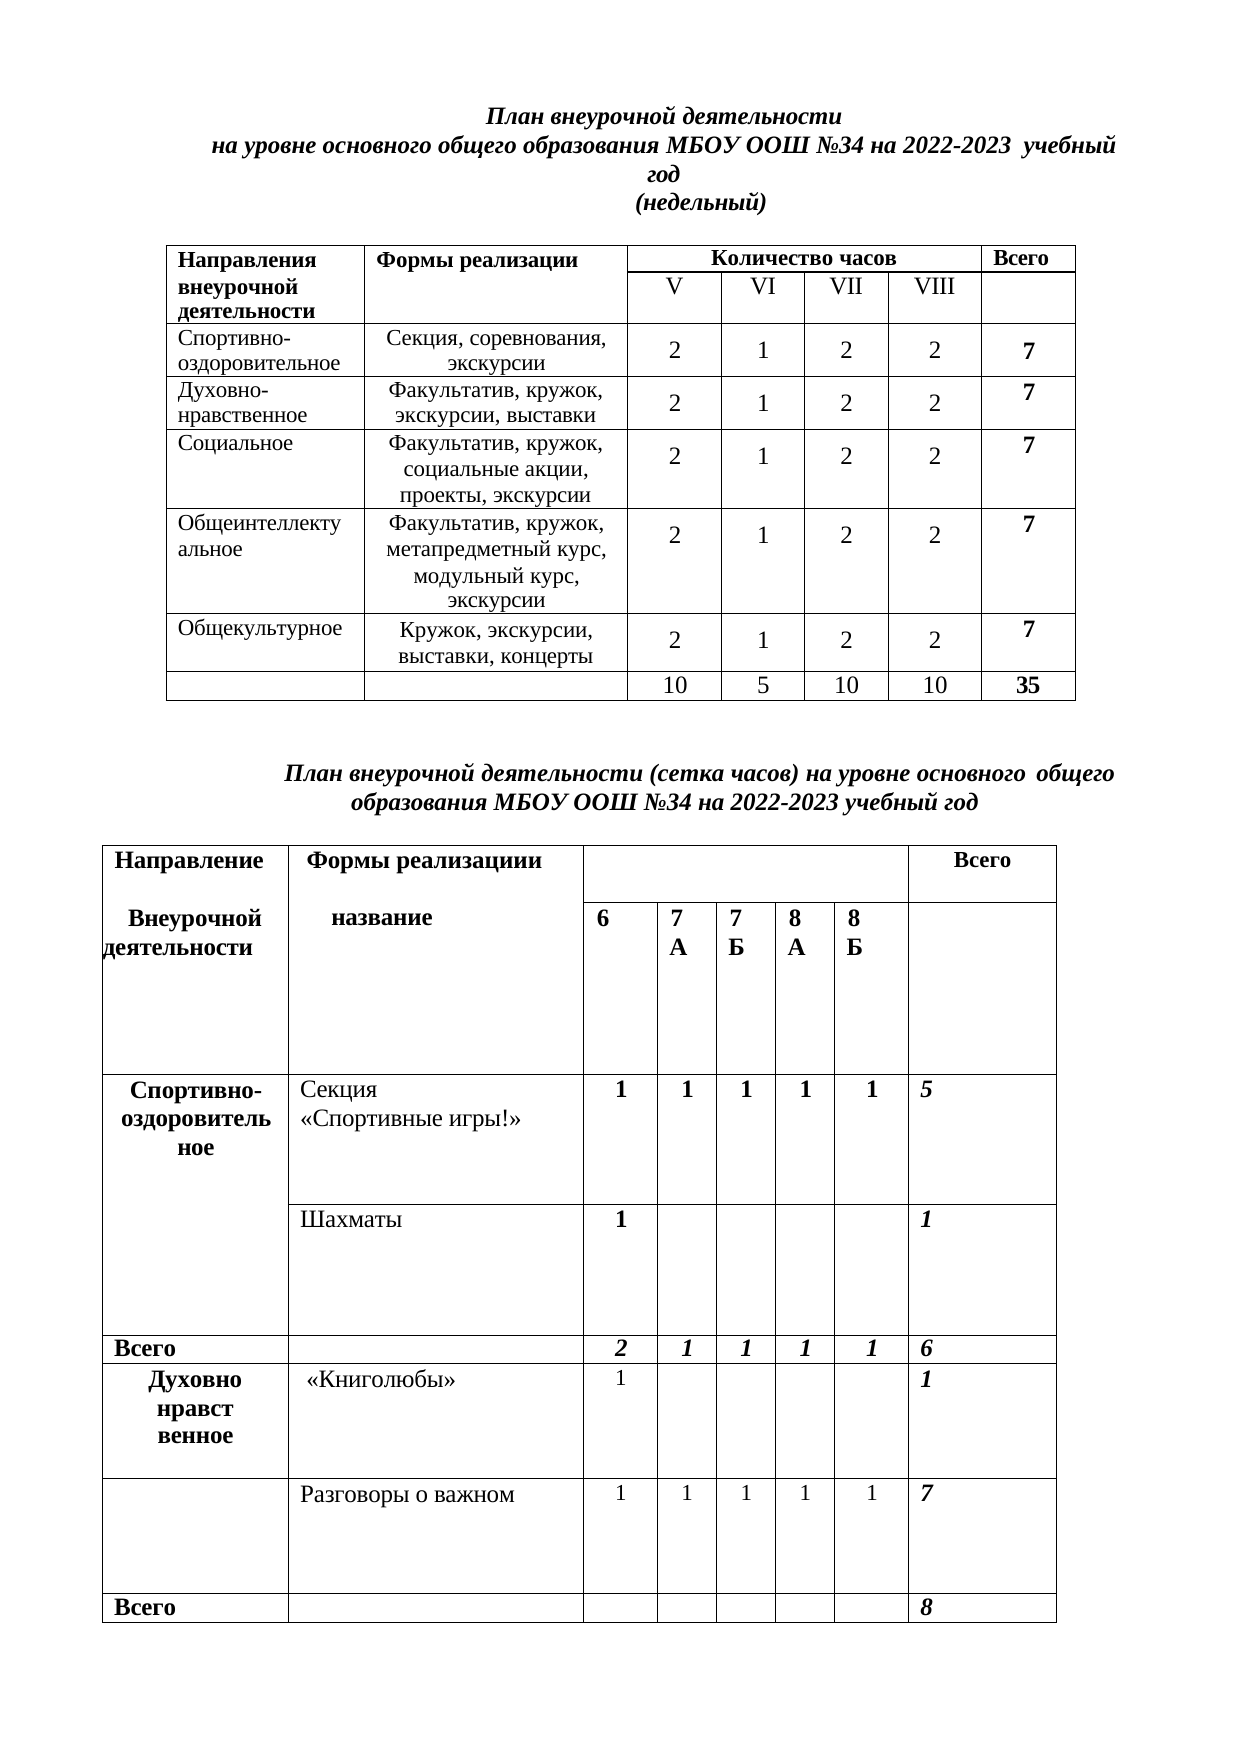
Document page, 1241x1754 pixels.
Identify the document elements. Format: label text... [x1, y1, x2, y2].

table_cell 2 [889, 324, 981, 376]
table_cell «Книголюбы» [289, 1364, 583, 1478]
table_cell Всего [103, 1594, 288, 1622]
table_cell [982, 273, 1075, 323]
table_header Количество часов [628, 246, 981, 271]
table_cell 1 [658, 1075, 716, 1204]
table_cell 1 [722, 324, 804, 376]
table_cell 1 [776, 1075, 834, 1204]
table_cell 2 [628, 509, 721, 613]
table_cell 1 [658, 1336, 716, 1363]
table_cell VI [722, 273, 804, 323]
table_cell Разговоры о важном [289, 1479, 583, 1593]
table_header Всего [982, 246, 1075, 271]
table_cell Кружок, экскурсии, выставки, концерты [365, 614, 627, 671]
table_cell 7 [909, 1479, 1056, 1593]
table_cell 1 [722, 509, 804, 613]
table_cell Спортивно- оздоровительное [167, 324, 364, 376]
table_cell 2 [805, 509, 888, 613]
table_cell 2 [889, 509, 981, 613]
table_cell Шахматы [289, 1205, 583, 1334]
table_cell 7 [982, 324, 1075, 376]
table_header Формы реализации [365, 246, 627, 323]
table_cell [717, 1205, 775, 1334]
table_cell 1 [722, 430, 804, 508]
table_cell Духовно- нравственное [167, 377, 364, 429]
table_cell 1 [584, 1364, 657, 1478]
table_cell 1 [717, 1336, 775, 1363]
table_cell 1 [584, 1075, 657, 1204]
table_cell [289, 1594, 583, 1622]
table_cell 10 [889, 672, 981, 699]
table_cell V [628, 273, 721, 323]
table_cell [835, 1205, 908, 1334]
table_header Направление [103, 846, 288, 902]
table_cell 2 [628, 430, 721, 508]
table_header [584, 846, 908, 902]
table_cell 2 [805, 614, 888, 671]
table_cell 7 [982, 509, 1075, 613]
table_cell 10 [805, 672, 888, 699]
table_cell 7 [982, 614, 1075, 671]
table_cell 7 Б [717, 903, 775, 1074]
table_cell 2 [889, 430, 981, 508]
table_cell 1 [776, 1479, 834, 1593]
table_cell название [289, 902, 583, 1074]
table_cell 1 [909, 1364, 1056, 1478]
table_cell 1 [722, 614, 804, 671]
table_cell [717, 1364, 775, 1478]
table_cell [584, 1594, 657, 1622]
table_cell Факультатив, кружок, метапредметный курс, модульный курс, экскурсии [365, 509, 627, 613]
table_cell VII [805, 273, 888, 323]
table_cell 1 [722, 377, 804, 429]
table_cell [658, 1364, 716, 1478]
table_cell 1 [658, 1479, 716, 1593]
table_cell 7 [982, 430, 1075, 508]
table_cell 2 [628, 614, 721, 671]
table_cell Факультатив, кружок, социальные акции, проекты, экскурсии [365, 430, 627, 508]
table_cell 35 [982, 672, 1075, 699]
table_cell 1 [584, 1205, 657, 1334]
table_cell 2 [805, 377, 888, 429]
table_cell [776, 1364, 834, 1478]
table_cell [658, 1205, 716, 1334]
table_cell 5 [722, 672, 804, 699]
table_cell 7 А [658, 903, 716, 1074]
table_cell 2 [628, 377, 721, 429]
table_cell 5 [909, 1075, 1056, 1204]
table_cell 1 [909, 1205, 1056, 1334]
table_header Всего [909, 846, 1056, 902]
table_cell [909, 903, 1056, 1074]
table_cell 6 [909, 1336, 1056, 1363]
table_header Направления внеурочной деятельности [167, 246, 364, 323]
table_cell 1 [835, 1336, 908, 1363]
table_cell 8 А [776, 903, 834, 1074]
table_cell 2 [889, 614, 981, 671]
table_cell Социальное [167, 430, 364, 508]
table_cell Всего [103, 1336, 288, 1363]
table_cell Секция, соревнования, экскурсии [365, 324, 627, 376]
table_cell [835, 1364, 908, 1478]
table_cell 2 [805, 324, 888, 376]
table_cell 6 [584, 903, 657, 1074]
table_cell 2 [628, 324, 721, 376]
table_cell 1 [584, 1479, 657, 1593]
table_cell [365, 672, 627, 699]
table_cell Общекультурное [167, 614, 364, 671]
table_cell 1 [776, 1336, 834, 1363]
table_cell Спортивно-оздоровитель ное [103, 1075, 288, 1334]
table_cell Духовно нравст венное [103, 1364, 288, 1478]
table_cell [776, 1594, 834, 1622]
table_cell 2 [889, 377, 981, 429]
table_cell 1 [835, 1479, 908, 1593]
table_cell 1 [717, 1075, 775, 1204]
table_cell 8 [909, 1594, 1056, 1622]
table_cell [167, 672, 364, 699]
text План внеурочной деятельности (сетка часов) на уровне основного общего образования МБОУ ООШ №34 на 2022-2023 учебный год [284, 758, 1232, 816]
table_cell 8 Б [835, 903, 908, 1074]
table_cell VIII [889, 273, 981, 323]
table_cell [717, 1594, 775, 1622]
table_cell Факультатив, кружок, экскурсии, выставки [365, 377, 627, 429]
text План внеурочной деятельности [363, 101, 964, 130]
text (недельный) [365, 187, 1037, 216]
table_cell 2 [805, 430, 888, 508]
table_cell 1 [835, 1075, 908, 1204]
table_cell 2 [584, 1336, 657, 1363]
table_cell Секция «Спортивные игры!» [289, 1075, 583, 1204]
table_cell [835, 1594, 908, 1622]
table_cell [776, 1205, 834, 1334]
table_cell [658, 1594, 716, 1622]
text на уровне основного общего образования МБОУ ООШ №34 на 2022-2023 учебный год [192, 130, 1136, 187]
table_cell 7 [982, 377, 1075, 429]
table_cell Внеурочной деятельности [103, 902, 288, 1074]
table_header Формы реализациии [289, 846, 583, 902]
table_cell Общеинтеллекту альное [167, 509, 364, 613]
table_cell [103, 1479, 288, 1593]
table_cell 1 [717, 1479, 775, 1593]
table_cell 10 [628, 672, 721, 699]
table_cell [289, 1336, 583, 1363]
